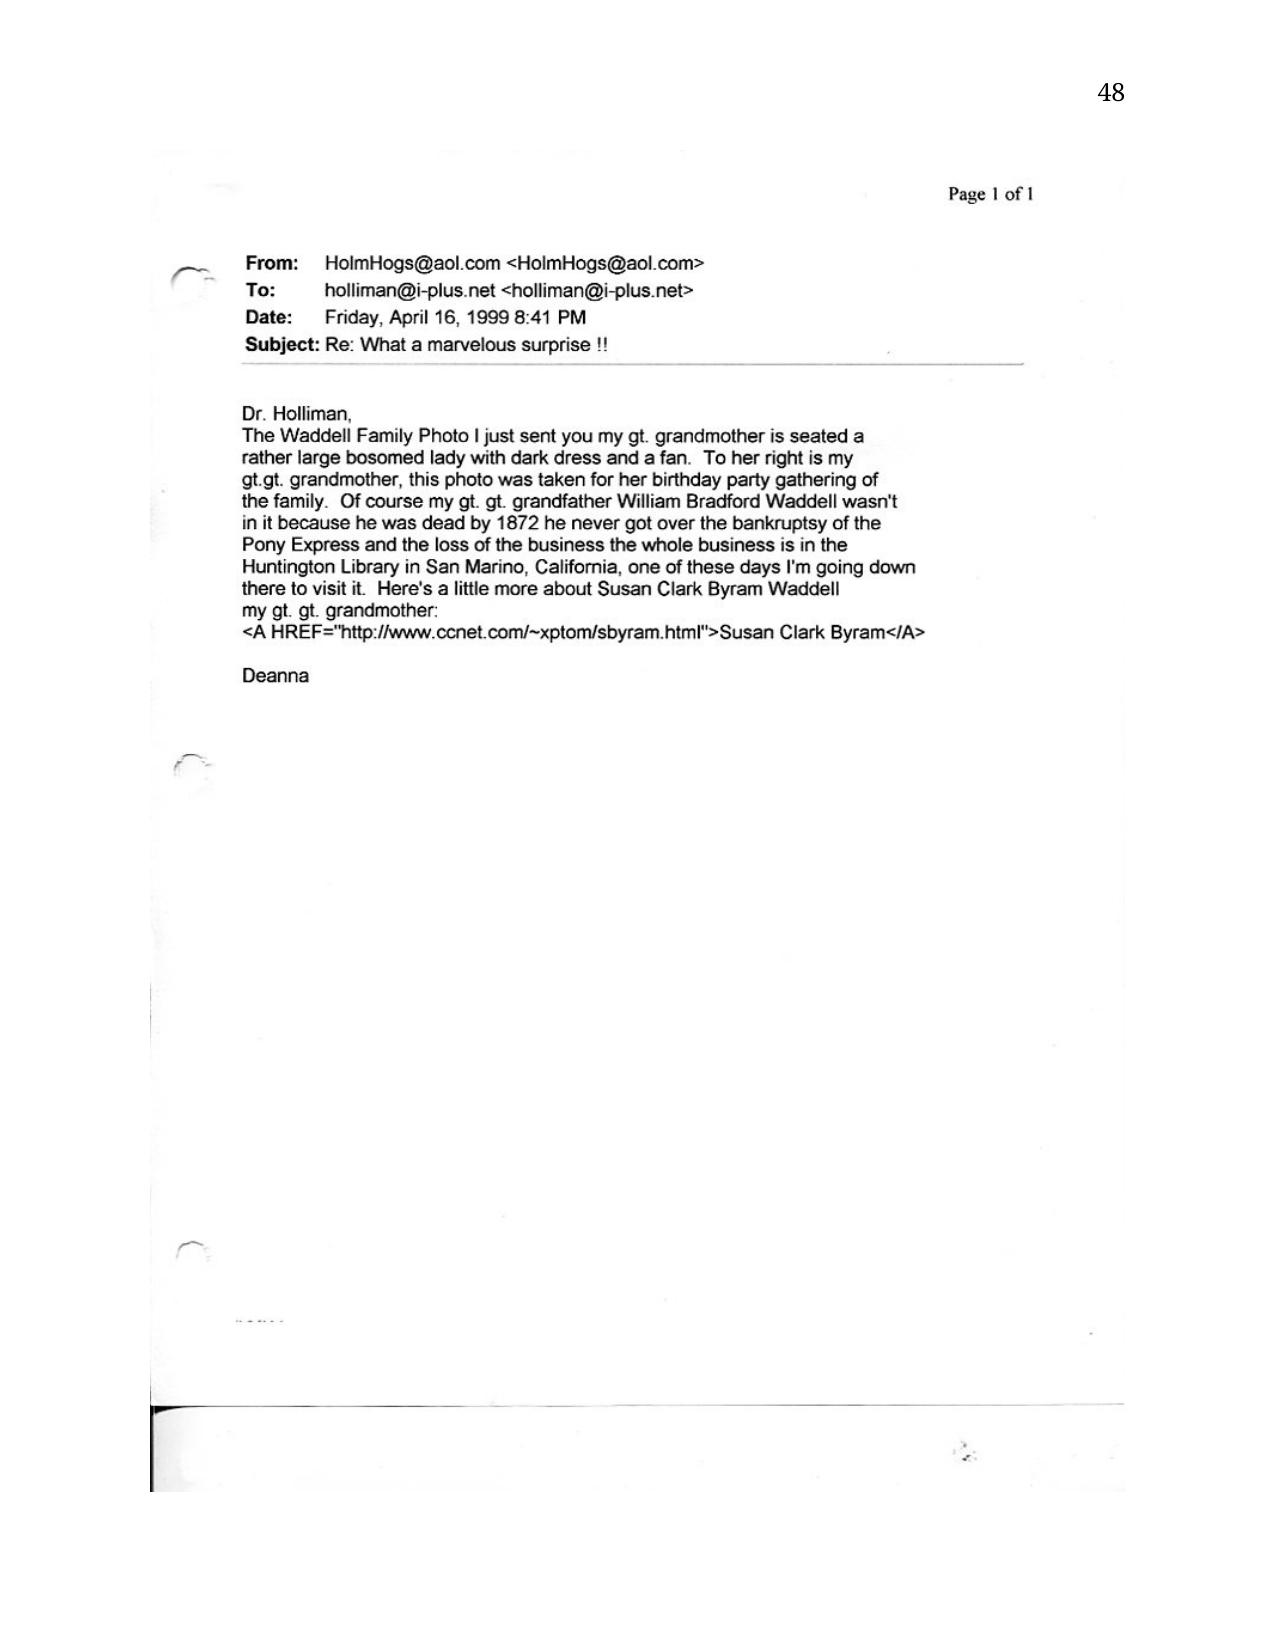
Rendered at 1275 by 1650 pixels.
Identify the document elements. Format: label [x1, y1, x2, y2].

picture [150, 150, 1125, 1492]
